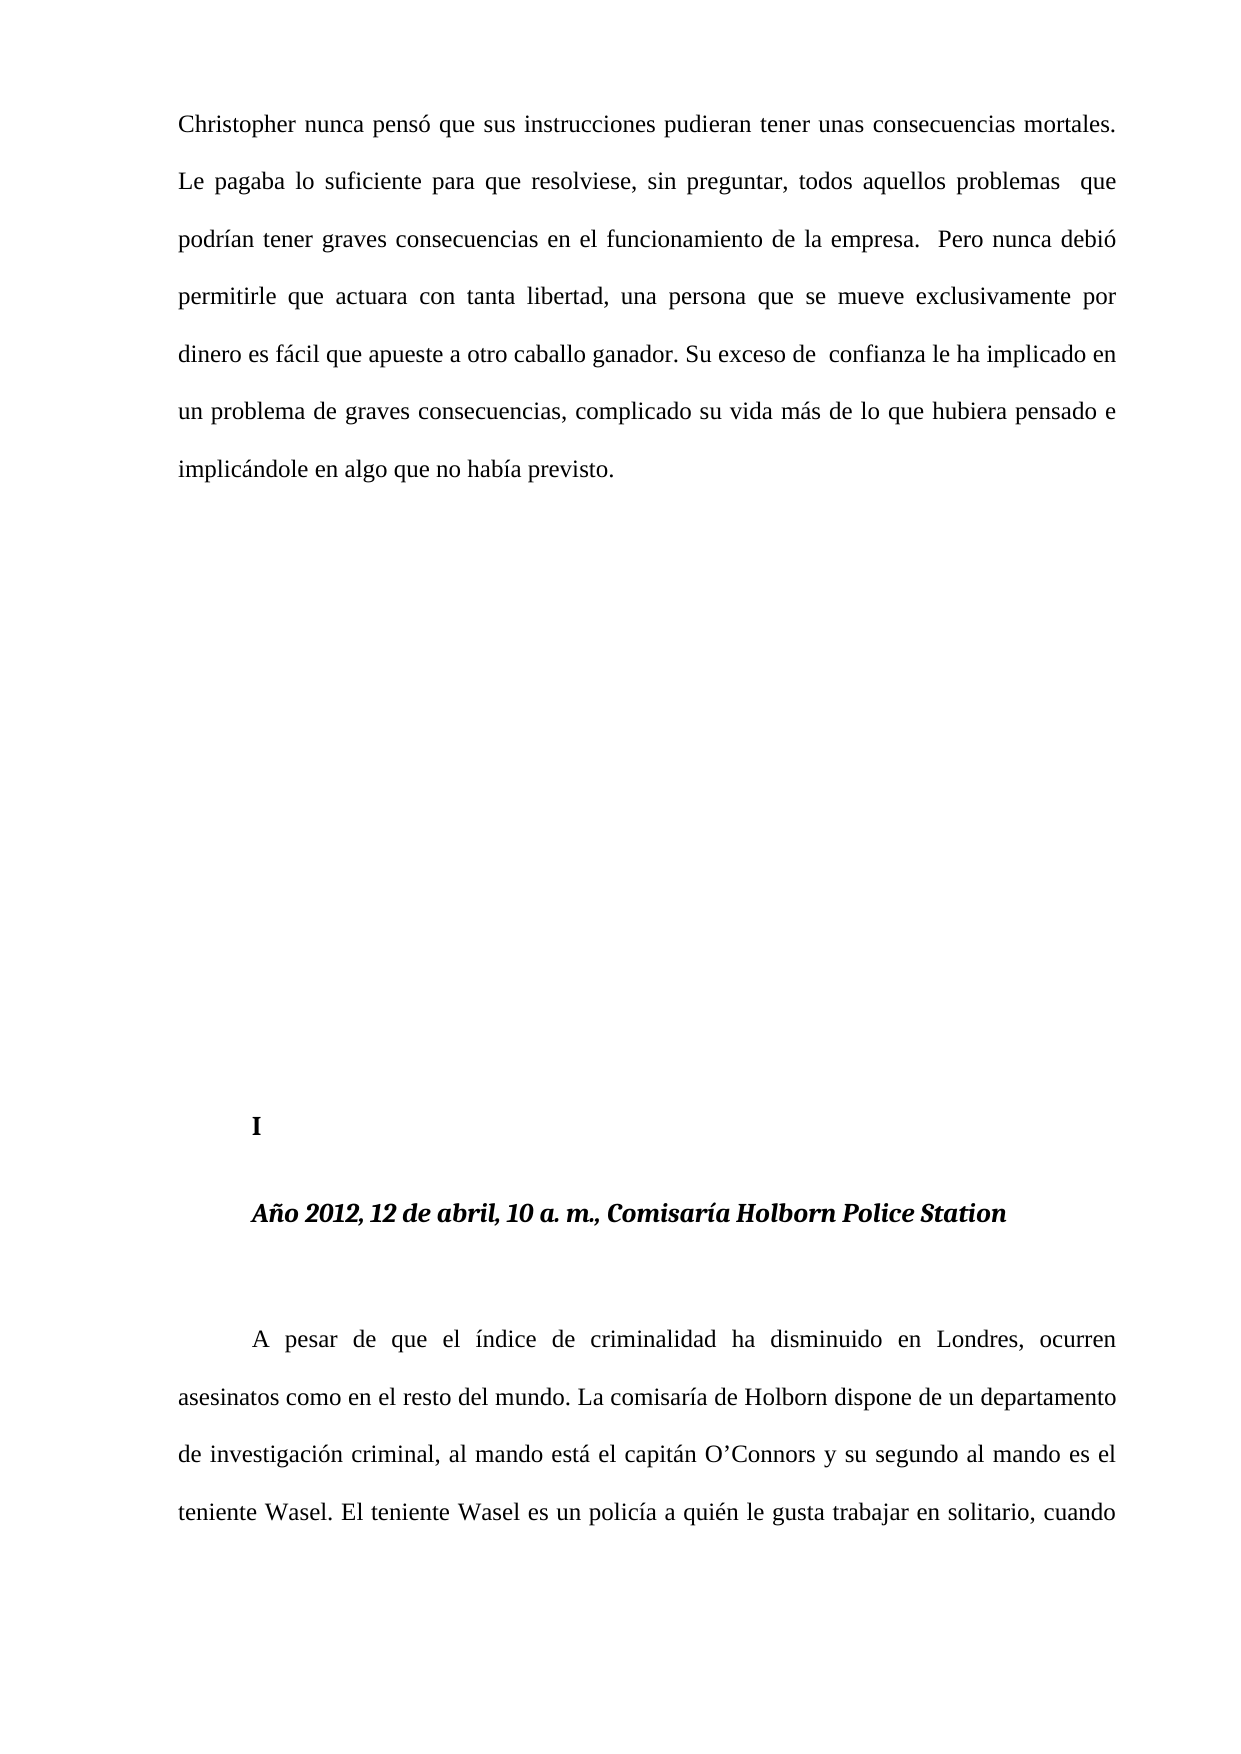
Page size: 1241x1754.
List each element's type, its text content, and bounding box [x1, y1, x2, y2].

subtitle Año 2012, 12 de abril, 10 a. m., Comisaría Holborn Police Station [178, 1198, 1117, 1229]
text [178, 109, 1117, 482]
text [178, 1324, 1117, 1526]
subtitle I [178, 1111, 1117, 1142]
